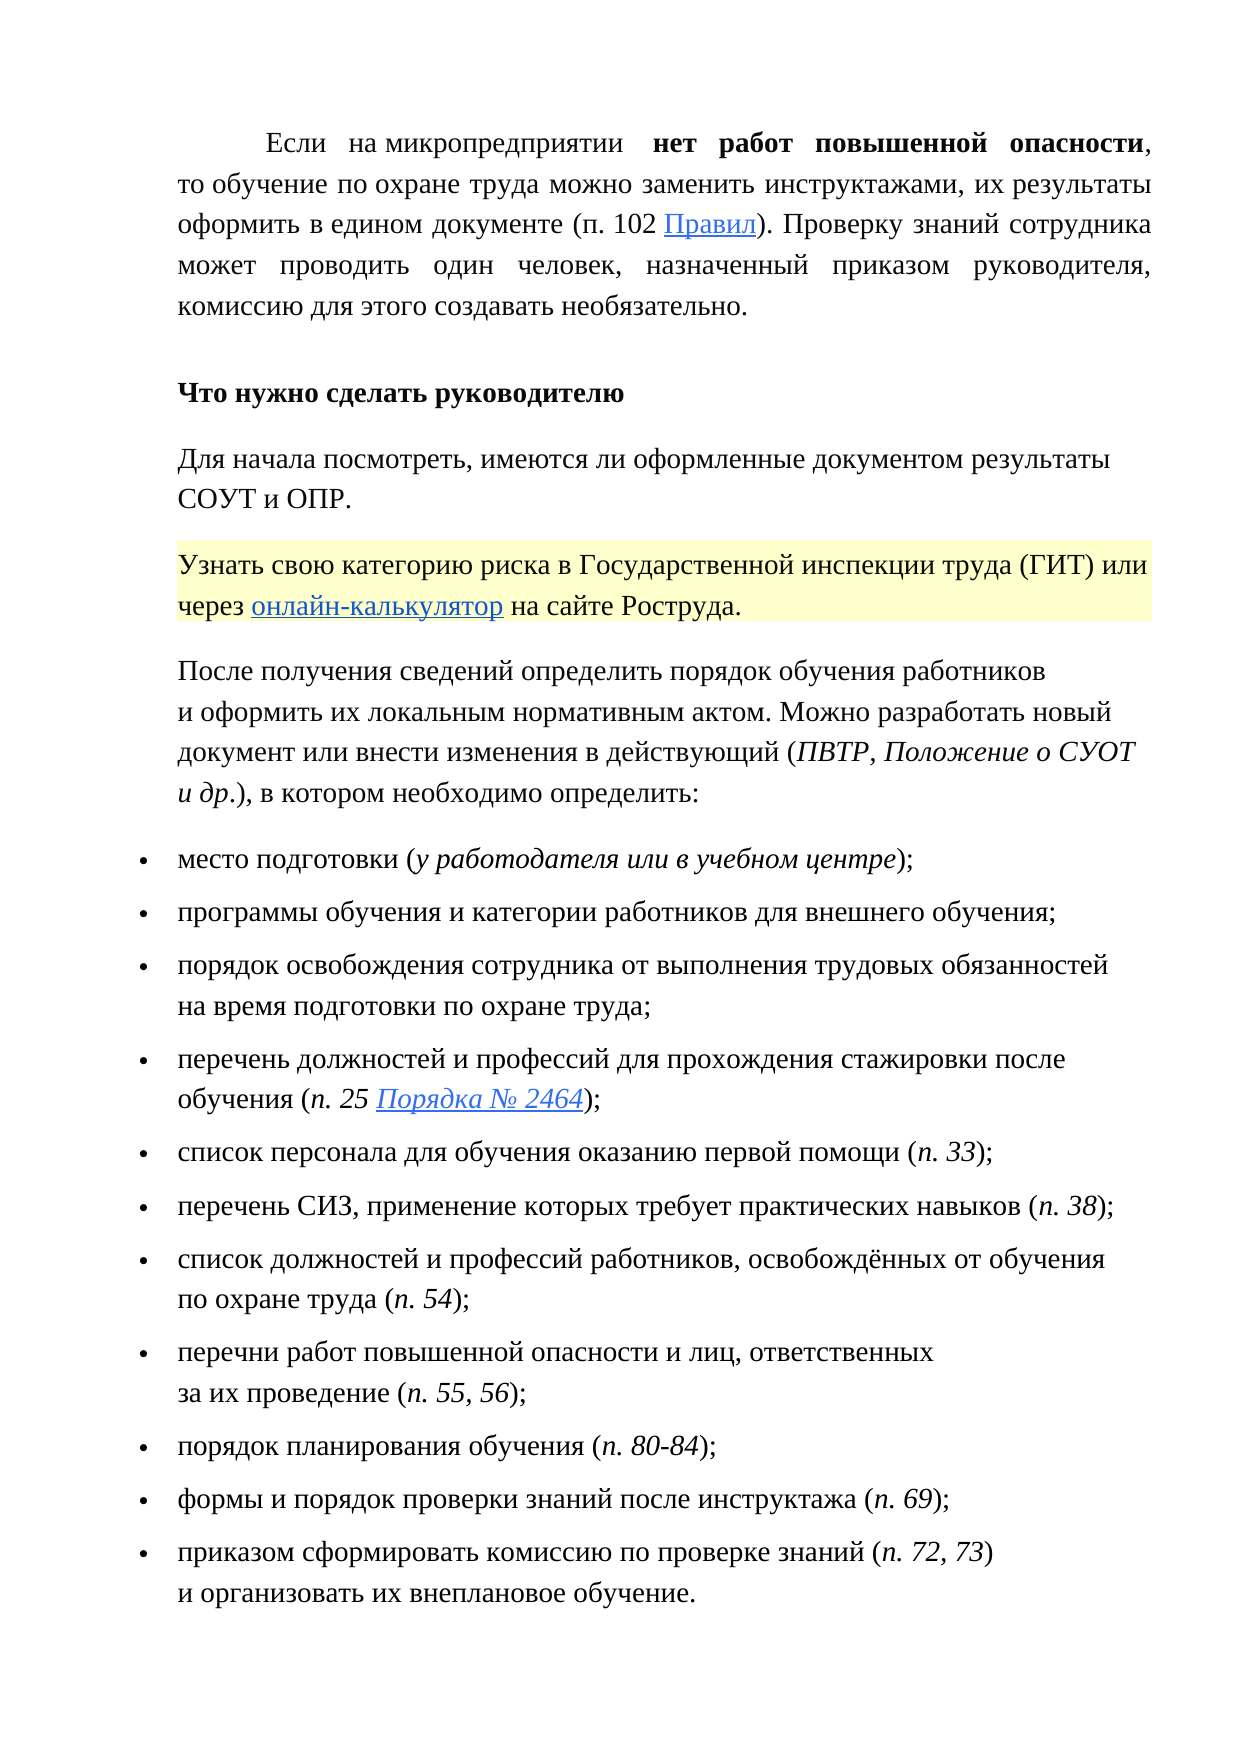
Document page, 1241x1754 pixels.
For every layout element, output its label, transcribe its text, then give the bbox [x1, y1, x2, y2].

text Что нужно сделать руководителю [177, 359, 1152, 409]
list формы и порядок проверки знаний после инструктажа (п. 69); [140, 1474, 1152, 1515]
text После получения сведений определить порядок обучения работников и оформить их локальным нормативным актом. Можно разработать новый документ или внести изменения в действующий (ПВТР, Положение о СУОТ и др.), в котором необходимо определить: [177, 646, 1152, 809]
list порядок планирования обучения (п. 80-84); [140, 1421, 1152, 1462]
list порядок освобождения сотрудника от выполнения трудовых обязанностей на время подготовки по охране труда; [140, 940, 1152, 1021]
list место подготовки (у работодателя или в учебном центре); [140, 834, 1152, 874]
list список должностей и профессий работников, освобождённых от обучения по охране труда (п. 54); [140, 1234, 1152, 1315]
text Для начала посмотреть, имеются ли оформленные документом результаты СОУТ и ОПР. [177, 434, 1152, 515]
list программы обучения и категории работников для внешнего обучения; [140, 887, 1152, 927]
text Узнать свою категорию риска в Государственной инспекции труда (ГИТ) или через онлайн-калькулятор на сайте Роструда. [177, 540, 1152, 621]
text Если на микропредприятии нет работ повышенной опасности, то обучение по охране труда можно заменить инструктажами, их результаты оформить в едином документе (п. 102 Правил). Проверку знаний сотрудника может проводить один человек, назначенный приказом руководителя, комиссию для этого создавать необязательно. [177, 118, 1152, 321]
list список персонала для обучения оказанию первой помощи (п. 33); [140, 1127, 1152, 1168]
list приказом сформировать комиссию по проверке знаний (п. 72, 73) и организовать их внеплановое обучение. [140, 1527, 1152, 1609]
list перечень СИЗ, применение которых требует практических навыков (п. 38); [140, 1181, 1152, 1221]
list перечни работ повышенной опасности и лиц, ответственных за их проведение (п. 55, 56); [140, 1327, 1152, 1409]
list перечень должностей и профессий для прохождения стажировки после обучения (п. 25 Порядка № 2464); [140, 1034, 1152, 1115]
